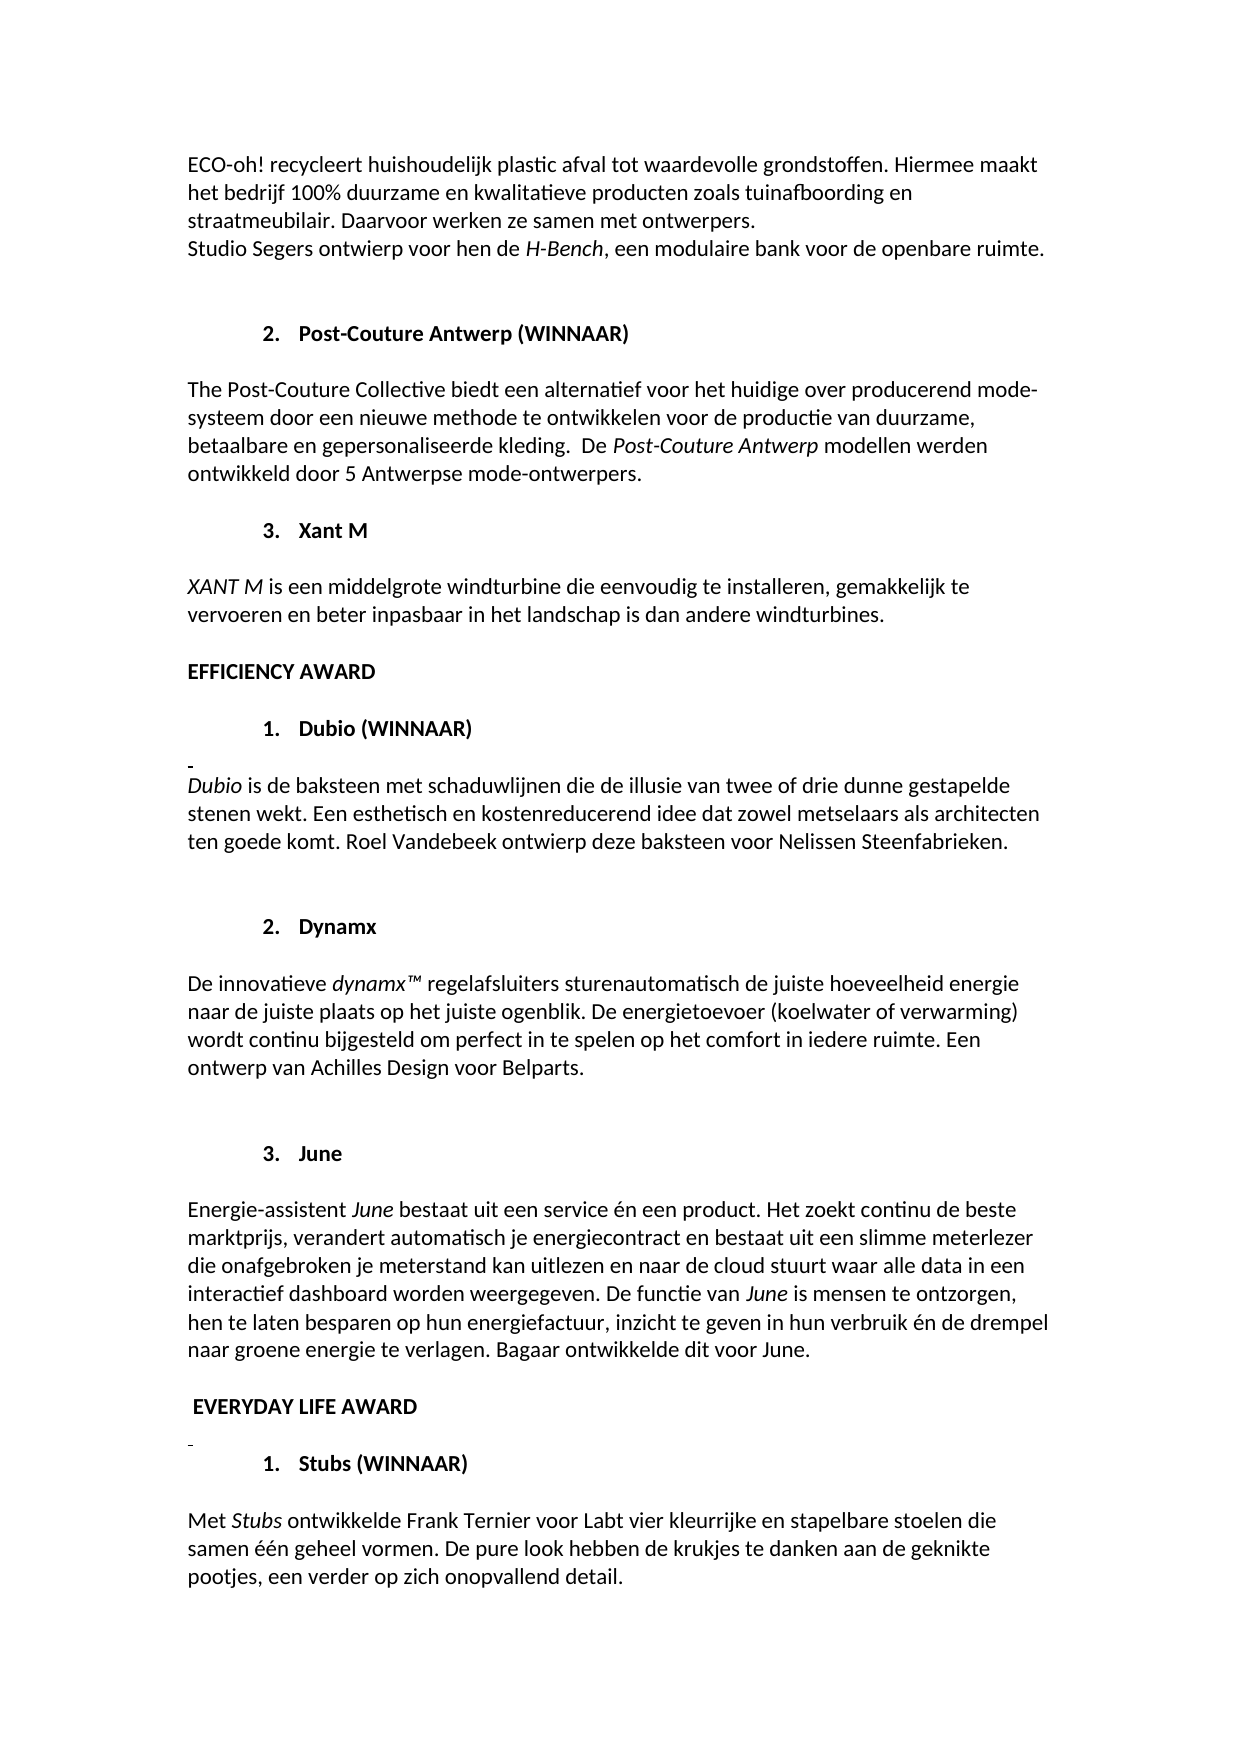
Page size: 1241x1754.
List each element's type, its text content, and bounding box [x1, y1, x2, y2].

text XANT M is een middelgrote windturbine die eenvoudig te installeren, gemakkelijk te vervoeren en beter inpasbaar in het landschap is dan andere windturbines. [187, 572, 1053, 628]
text 1. Stubs (WINNAAR) [262, 1449, 1053, 1477]
text 3. June [262, 1139, 1053, 1167]
text Studio Segers ontwierp voor hen de H-Bench, een modulaire bank voor de openbare ruimte. [187, 234, 1053, 262]
text 2. Dynamx [262, 912, 1053, 940]
text Energie-assistent June bestaat uit een service én een product. Het zoekt continu de beste marktprijs, verandert automatisch je energiecontract en bestaat uit een slimme meterlezer die onafgebroken je meterstand kan uitlezen en naar de cloud stuurt waar alle data in een interactief dashboard worden weergegeven. De functie van June is mensen te ontzorgen, hen te laten besparen op hun energiefactuur, inzicht te geven in hun verbruik én de drempel naar groene energie te verlagen. Bagaar ontwikkelde dit voor June. [187, 1196, 1053, 1364]
text 3. Xant M [262, 516, 1053, 544]
text EFFICIENCY AWARD [187, 657, 1053, 685]
text The Post-Couture Collective biedt een alternatief voor het huidige over producerend mode-systeem door een nieuwe methode te ontwikkelen voor de productie van duurzame, betaalbare en gepersonaliseerde kleding. De Post-Couture Antwerp modellen werden ontwikkeld door 5 Antwerpse mode-ontwerpers. [187, 375, 1053, 487]
text 2. Post-Couture Antwerp (WINNAAR) [262, 319, 1053, 347]
text De innovatieve dynamx™ regelafsluiters sturenautomatisch de juiste hoeveelheid energie naar de juiste plaats op het juiste ogenblik. De energietoevoer (koelwater of verwarming) wordt continu bijgesteld om perfect in te spelen op het comfort in iedere ruimte. Een ontwerp van Achilles Design voor Belparts. [187, 969, 1053, 1081]
text Met Stubs ontwikkelde Frank Ternier voor Labt vier kleurrijke en stapelbare stoelen die samen één geheel vormen. De pure look hebben de krukjes te danken aan de geknikte pootjes, een verder op zich onopvallend detail. [187, 1506, 1053, 1590]
text EVERYDAY LIFE AWARD [187, 1392, 1053, 1420]
text ECO-oh! recycleert huishoudelijk plastic afval tot waardevolle grondstoffen. Hiermee maakt het bedrijf 100% duurzame en kwalitatieve producten zoals tuinafboording en straatmeubilair. Daarvoor werken ze samen met ontwerpers. [187, 150, 1053, 234]
text 1. Dubio (WINNAAR) [262, 714, 1053, 742]
text Dubio is de baksteen met schaduwlijnen die de illusie van twee of drie dunne gestapelde stenen wekt. Een esthetisch en kostenreducerend idee dat zowel metselaars als architecten ten goede komt. Roel Vandebeek ontwierp deze baksteen voor Nelissen Steenfabrieken. [187, 771, 1053, 855]
